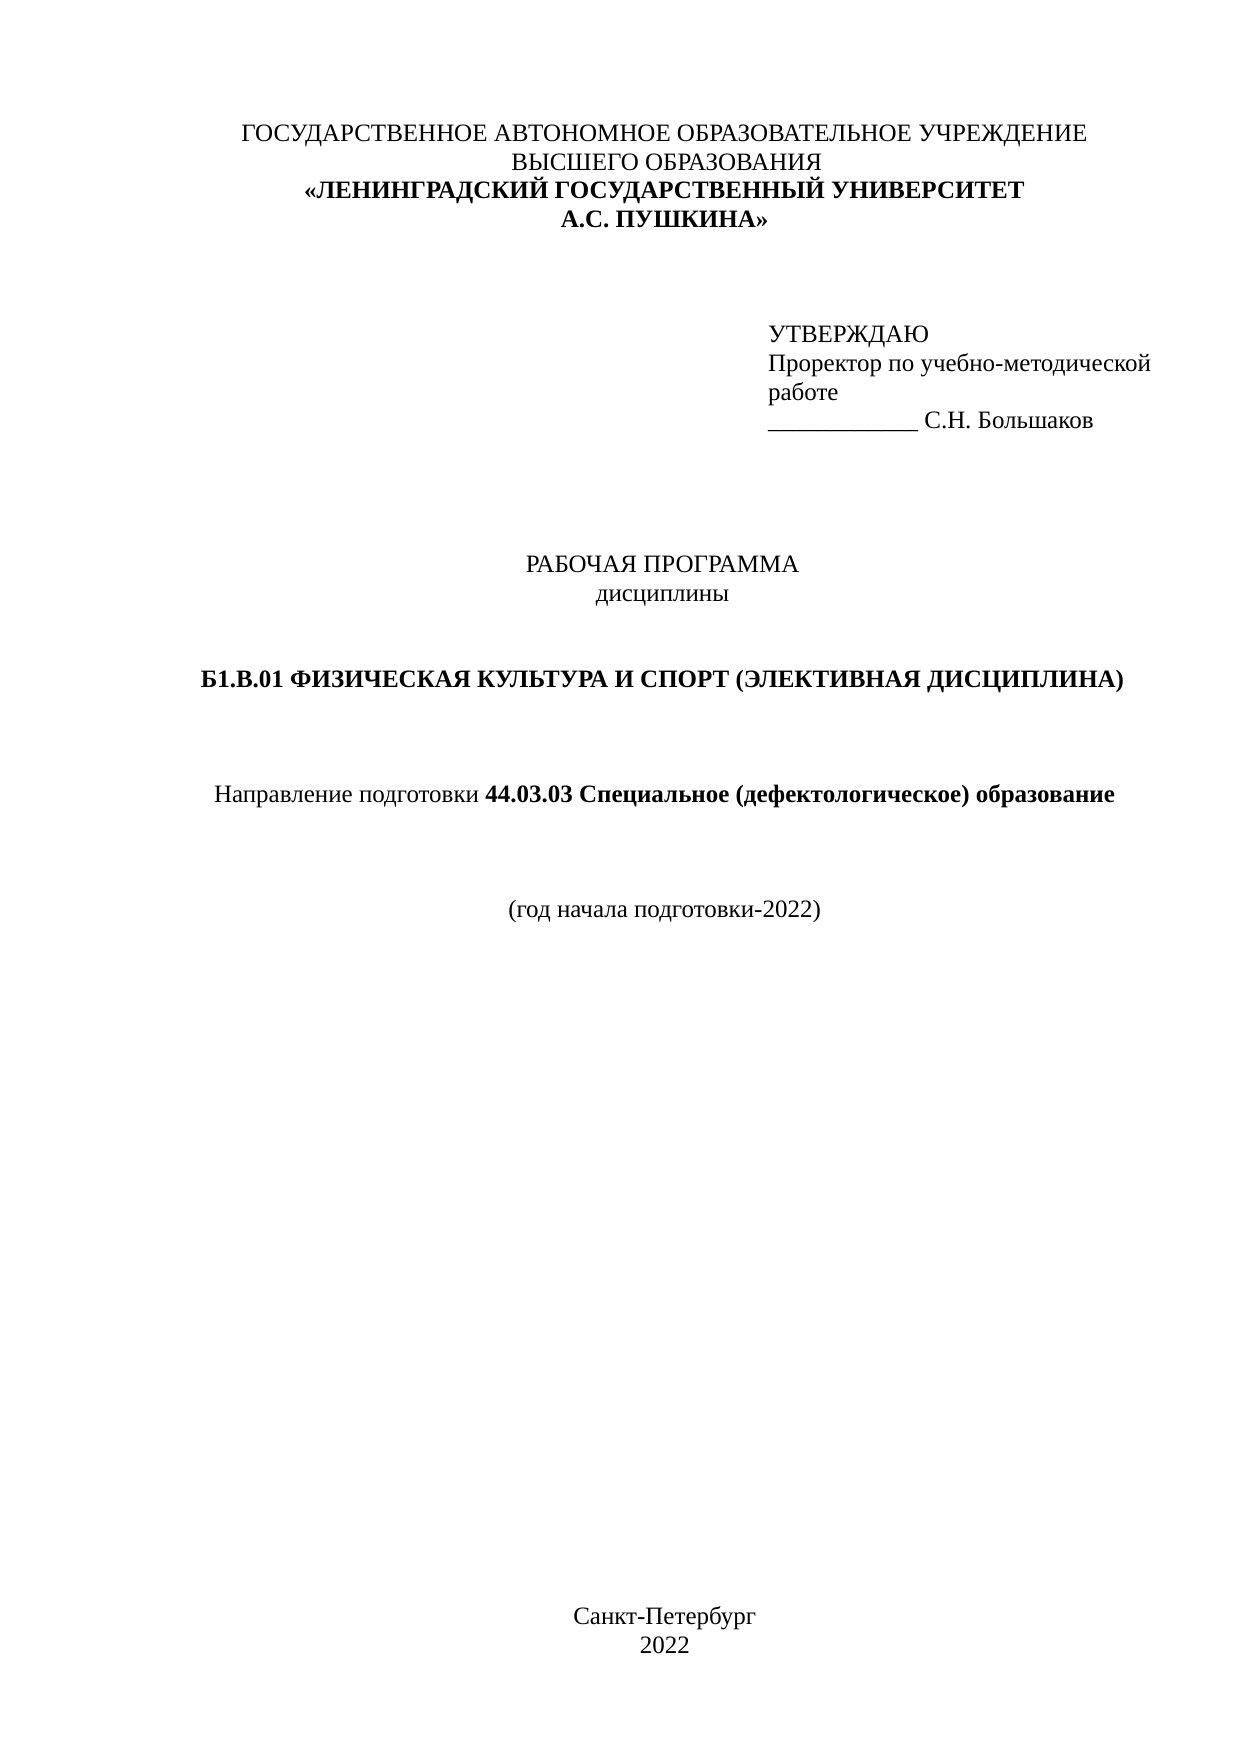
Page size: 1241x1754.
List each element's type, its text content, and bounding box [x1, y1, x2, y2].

text А.С. ПУШКИНА» [177, 204, 1152, 233]
text (год начала подготовки-2022) [177, 894, 1152, 923]
text Проректор по учебно-методической [181, 348, 1152, 377]
text УТВЕРЖДАЮ [181, 319, 1152, 348]
text ____________ С.Н. Большаков [181, 406, 1152, 434]
text Б1.В.01 ФИЗИЧЕСКАЯ КУЛЬТУРА И СПОРТ (ЭЛЕКТИВНАЯ ДИСЦИПЛИНА) [173, 664, 1152, 693]
text Направление подготовки 44.03.03 Специальное (дефектологическое) образование [177, 779, 1152, 808]
text «ЛЕНИНГРАДСКИЙ ГОСУДАРСТВЕННЫЙ УНИВЕРСИТЕТ [177, 176, 1152, 204]
text работе [181, 377, 1152, 406]
text ГОСУДАРСТВЕННОЕ АВТОНОМНОЕ ОБРАЗОВАТЕЛЬНОЕ УЧРЕЖДЕНИЕ ВЫСШЕГО ОБРАЗОВАНИЯ [177, 118, 1152, 176]
text дисциплины [173, 578, 1152, 607]
text РАБОЧАЯ ПРОГРАММА [173, 549, 1152, 578]
